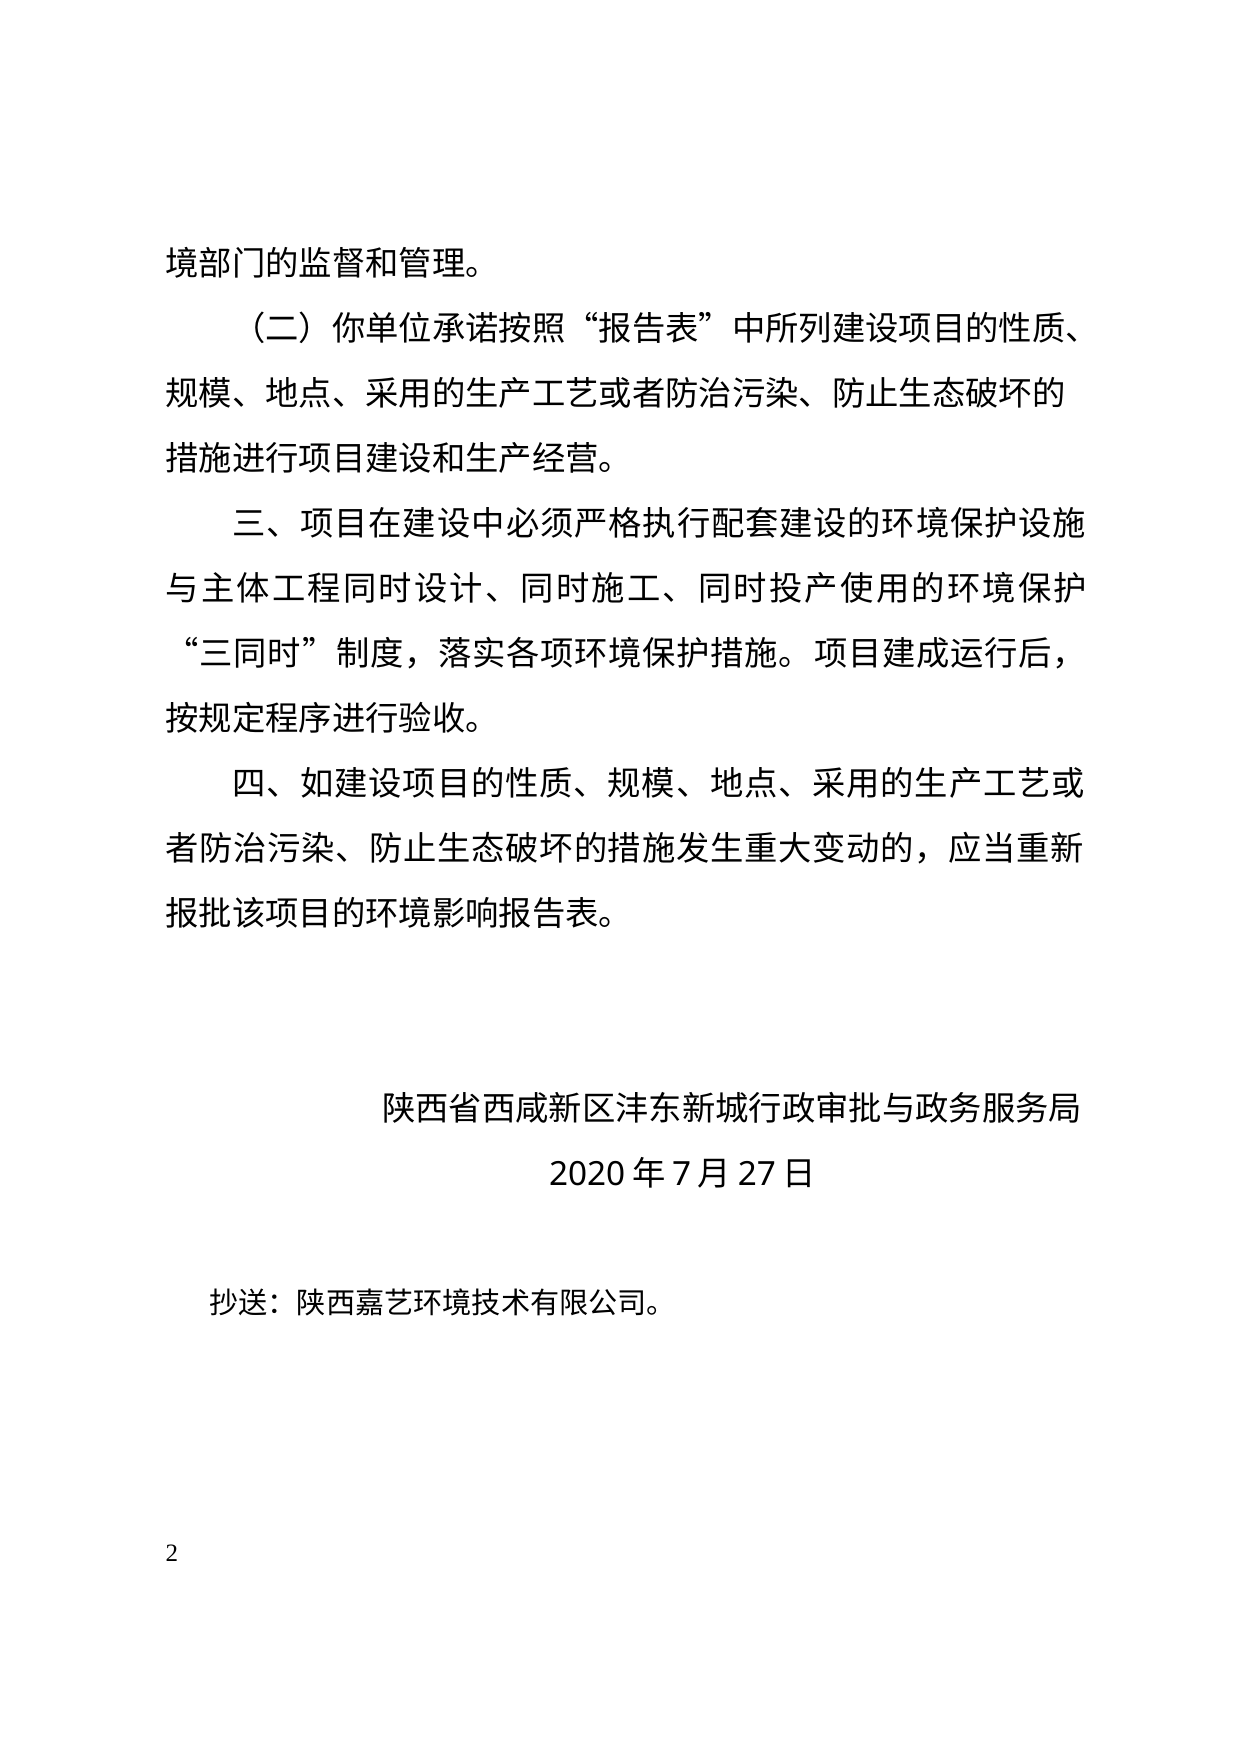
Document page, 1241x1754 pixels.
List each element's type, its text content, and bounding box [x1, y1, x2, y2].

text 陕西省西咸新区沣东新城行政审批与政务服务局 [165, 1073, 1087, 1138]
text （二）你单位承诺按照“报告表”中所列建设项目的性质、规模、地点、采用的生产工艺或者防治污染、防止生态破坏的措施进行项目建设和生产经营。 [165, 293, 1087, 488]
text 三、项目在建设中必须严格执行配套建设的环境保护设施与主体工程同时设计、同时施工、同时投产使用的环境保护“三同时”制度，落实各项环境保护措施。项目建成运行后，按规定程序进行验收。 [165, 488, 1087, 748]
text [165, 228, 1087, 293]
text 抄送：陕西嘉艺环境技术有限公司。 [209, 1268, 1043, 1333]
text 2020年7月27日 [165, 1138, 1087, 1203]
text 四、如建设项目的性质、规模、地点、采用的生产工艺或者防治污染、防止生态破坏的措施发生重大变动的，应当重新报批该项目的环境影响报告表。 [165, 748, 1087, 943]
